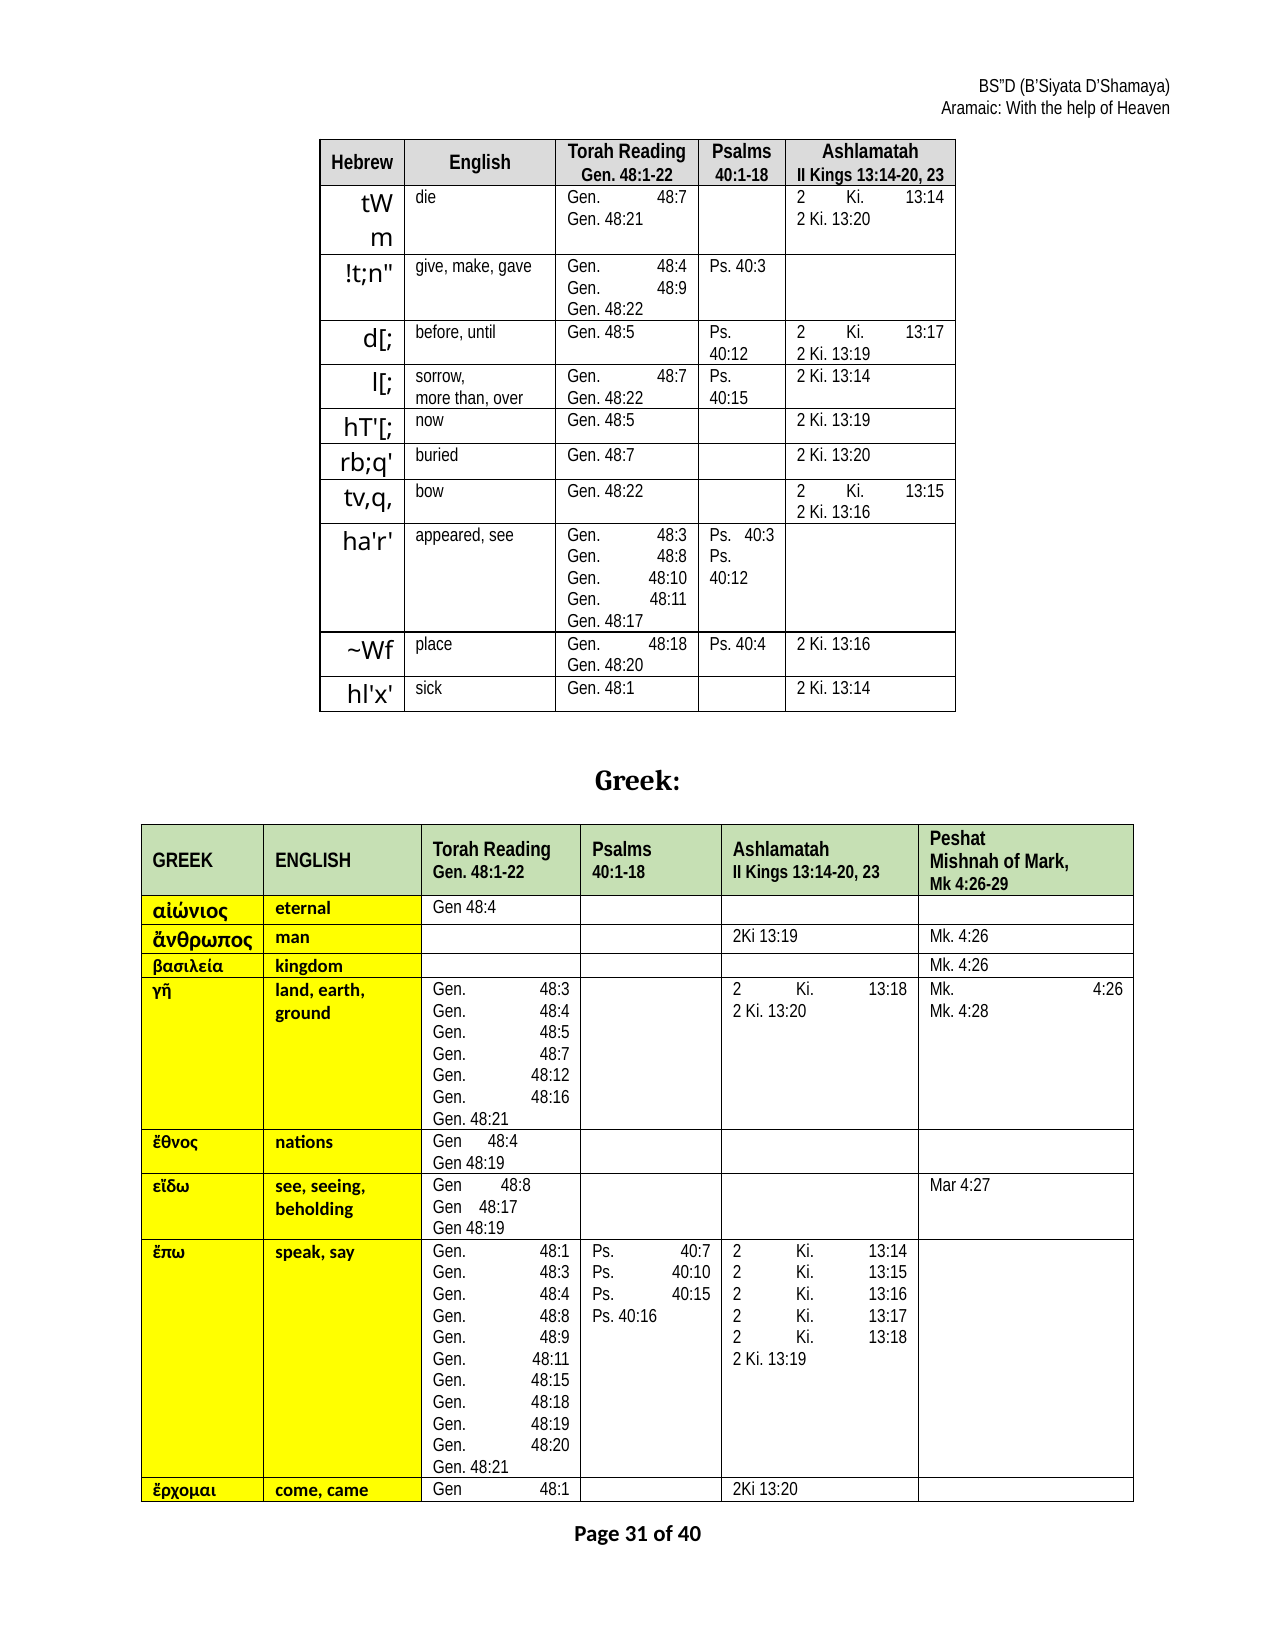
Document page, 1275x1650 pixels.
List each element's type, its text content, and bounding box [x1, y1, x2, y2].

table_cell 2Ki 13:19 [722, 925, 918, 953]
table_cell l[; [321, 365, 404, 408]
table_cell nations [264, 1130, 421, 1173]
table_cell die [405, 186, 555, 254]
table_cell [722, 954, 918, 977]
table_cell tv,q, [321, 480, 404, 523]
table_cell Gen. 48:18 Gen. 48:20 [556, 633, 698, 676]
table_cell Gen. 48:22 [556, 480, 698, 523]
table_cell Ps. 40:15 [699, 365, 785, 408]
table_cell sorrow, more than, over [405, 365, 555, 408]
table_cell [919, 1130, 1133, 1173]
table_header Torah Reading Gen. 48:1-22 [422, 825, 580, 895]
table_cell 2 Ki. 13:15 2 Ki. 13:16 [786, 480, 955, 523]
table_cell Gen. 48:3 Gen. 48:8 Gen. 48:10 Gen. 48:11 Gen. 48:17 [556, 524, 698, 631]
table_cell Mk. 4:26 [919, 954, 1133, 977]
table_cell [422, 925, 580, 953]
table_cell bow [405, 480, 555, 523]
table_cell [699, 677, 785, 711]
table_cell Ps. 40:4 [699, 633, 785, 676]
table_cell [786, 524, 955, 631]
table_cell 2 Ki. 13:14 2 Ki. 13:20 [786, 186, 955, 254]
table_cell 2 Ki. 13:14 [786, 677, 955, 711]
table_cell give, make, gave [405, 255, 555, 320]
table_cell [722, 1130, 918, 1173]
table_cell 2Ki 13:20 [722, 1478, 918, 1501]
table_cell Gen 48:8 Gen 48:17 Gen 48:19 [422, 1174, 580, 1239]
table_cell land, earth, ground [264, 978, 421, 1129]
table_cell [699, 186, 785, 254]
table_cell !t;n" [321, 255, 404, 320]
table_cell ha'r' [321, 524, 404, 631]
table_cell Ps. 40:12 [699, 321, 785, 364]
table_cell [581, 1130, 721, 1173]
table_header Peshat Mishnah of Mark, Mk 4:26-29 [919, 825, 1133, 895]
table_cell Gen. 48:5 [556, 321, 698, 364]
table_cell 2 Ki. 13:14 2 Ki. 13:15 2 Ki. 13:16 2 Ki. 13:17 2 Ki. 13:18 2 Ki. 13:19 [722, 1240, 918, 1477]
table_cell Mar 4:27 [919, 1174, 1133, 1239]
table_cell Gen. 48:7 Gen. 48:22 [556, 365, 698, 408]
table_cell Gen. 48:7 Gen. 48:21 [556, 186, 698, 254]
table_cell ἔθνος [142, 1130, 263, 1173]
table_cell [919, 1478, 1133, 1501]
table_cell [722, 1174, 918, 1239]
table_cell [722, 896, 918, 924]
table_cell 2 Ki. 13:16 [786, 633, 955, 676]
table_cell buried [405, 444, 555, 478]
table_cell see, seeing, beholding [264, 1174, 421, 1239]
table_cell [422, 954, 580, 977]
table_cell Gen. 48:3 Gen. 48:4 Gen. 48:5 Gen. 48:7 Gen. 48:12 Gen. 48:16 Gen. 48:21 [422, 978, 580, 1129]
table_cell kingdom [264, 954, 421, 977]
table_cell eternal [264, 896, 421, 924]
table_cell Gen. 48:7 [556, 444, 698, 478]
table_header Hebrew [321, 140, 404, 185]
table_cell ἄνθρωπος [142, 925, 263, 953]
table_cell now [405, 409, 555, 443]
table_cell rb;q' [321, 444, 404, 478]
table_cell d[; [321, 321, 404, 364]
table_cell Gen. 48:4 Gen. 48:9 Gen. 48:22 [556, 255, 698, 320]
table_cell hT'[; [321, 409, 404, 443]
table_cell [699, 480, 785, 523]
table_header English [405, 140, 555, 185]
table_cell [786, 255, 955, 320]
table_cell appeared, see [405, 524, 555, 631]
table_cell speak, say [264, 1240, 421, 1477]
table_cell [581, 1174, 721, 1239]
table_header Ashlamatah II Kings 13:14-20, 23 [786, 140, 955, 185]
table_cell Mk. 4:26 Mk. 4:28 [919, 978, 1133, 1129]
table_cell [699, 409, 785, 443]
table_cell Gen. 48:1 [556, 677, 698, 711]
table_header Psalms 40:1-18 [699, 140, 785, 185]
table_header Ashlamatah II Kings 13:14-20, 23 [722, 825, 918, 895]
table_cell αἰώνιος [142, 896, 263, 924]
table_cell before, until [405, 321, 555, 364]
table_cell 2 Ki. 13:20 [786, 444, 955, 478]
table_cell hl'x' [321, 677, 404, 711]
table_cell come, came [264, 1478, 421, 1501]
table_cell Gen. 48:5 [556, 409, 698, 443]
table_cell ἔπω [142, 1240, 263, 1477]
table_cell tWm [321, 186, 404, 254]
table_cell Ps. 40:7 Ps. 40:10 Ps. 40:15 Ps. 40:16 [581, 1240, 721, 1477]
table_cell 2 Ki. 13:17 2 Ki. 13:19 [786, 321, 955, 364]
text Greek: [105, 764, 1170, 798]
table_header Torah Reading Gen. 48:1-22 [556, 140, 698, 185]
table_cell [581, 896, 721, 924]
table_cell Gen 48:4 [422, 896, 580, 924]
table_cell [699, 444, 785, 478]
table_cell ~Wf [321, 633, 404, 676]
table_cell Ps. 40:3 [699, 255, 785, 320]
table_header GREEK [142, 825, 263, 895]
table_cell [581, 978, 721, 1129]
table_cell man [264, 925, 421, 953]
table_cell sick [405, 677, 555, 711]
table_cell [581, 954, 721, 977]
table_cell βασιλεία [142, 954, 263, 977]
table_cell [581, 925, 721, 953]
table_cell [919, 896, 1133, 924]
table_cell 2 Ki. 13:19 [786, 409, 955, 443]
table_cell εἴδω [142, 1174, 263, 1239]
table_cell place [405, 633, 555, 676]
table_cell 2 Ki. 13:14 [786, 365, 955, 408]
table_cell 2 Ki. 13:18 2 Ki. 13:20 [722, 978, 918, 1129]
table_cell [422, 1478, 580, 1501]
table_cell γῆ [142, 978, 263, 1129]
table_cell Mk. 4:26 [919, 925, 1133, 953]
table_cell [919, 1240, 1133, 1477]
table_cell Gen. 48:1 Gen. 48:3 Gen. 48:4 Gen. 48:8 Gen. 48:9 Gen. 48:11 Gen. 48:15 Gen. 48:18 Gen. 48:19 Gen. 48:20 Gen. 48:21 [422, 1240, 580, 1477]
table_cell ἔρχομαι [142, 1478, 263, 1501]
table_cell [581, 1478, 721, 1501]
table_header ENGLISH [264, 825, 421, 895]
table_cell Gen 48:4 Gen 48:19 [422, 1130, 580, 1173]
table_header Psalms 40:1-18 [581, 825, 721, 895]
table_cell Ps. 40:3 Ps. 40:12 [699, 524, 785, 631]
